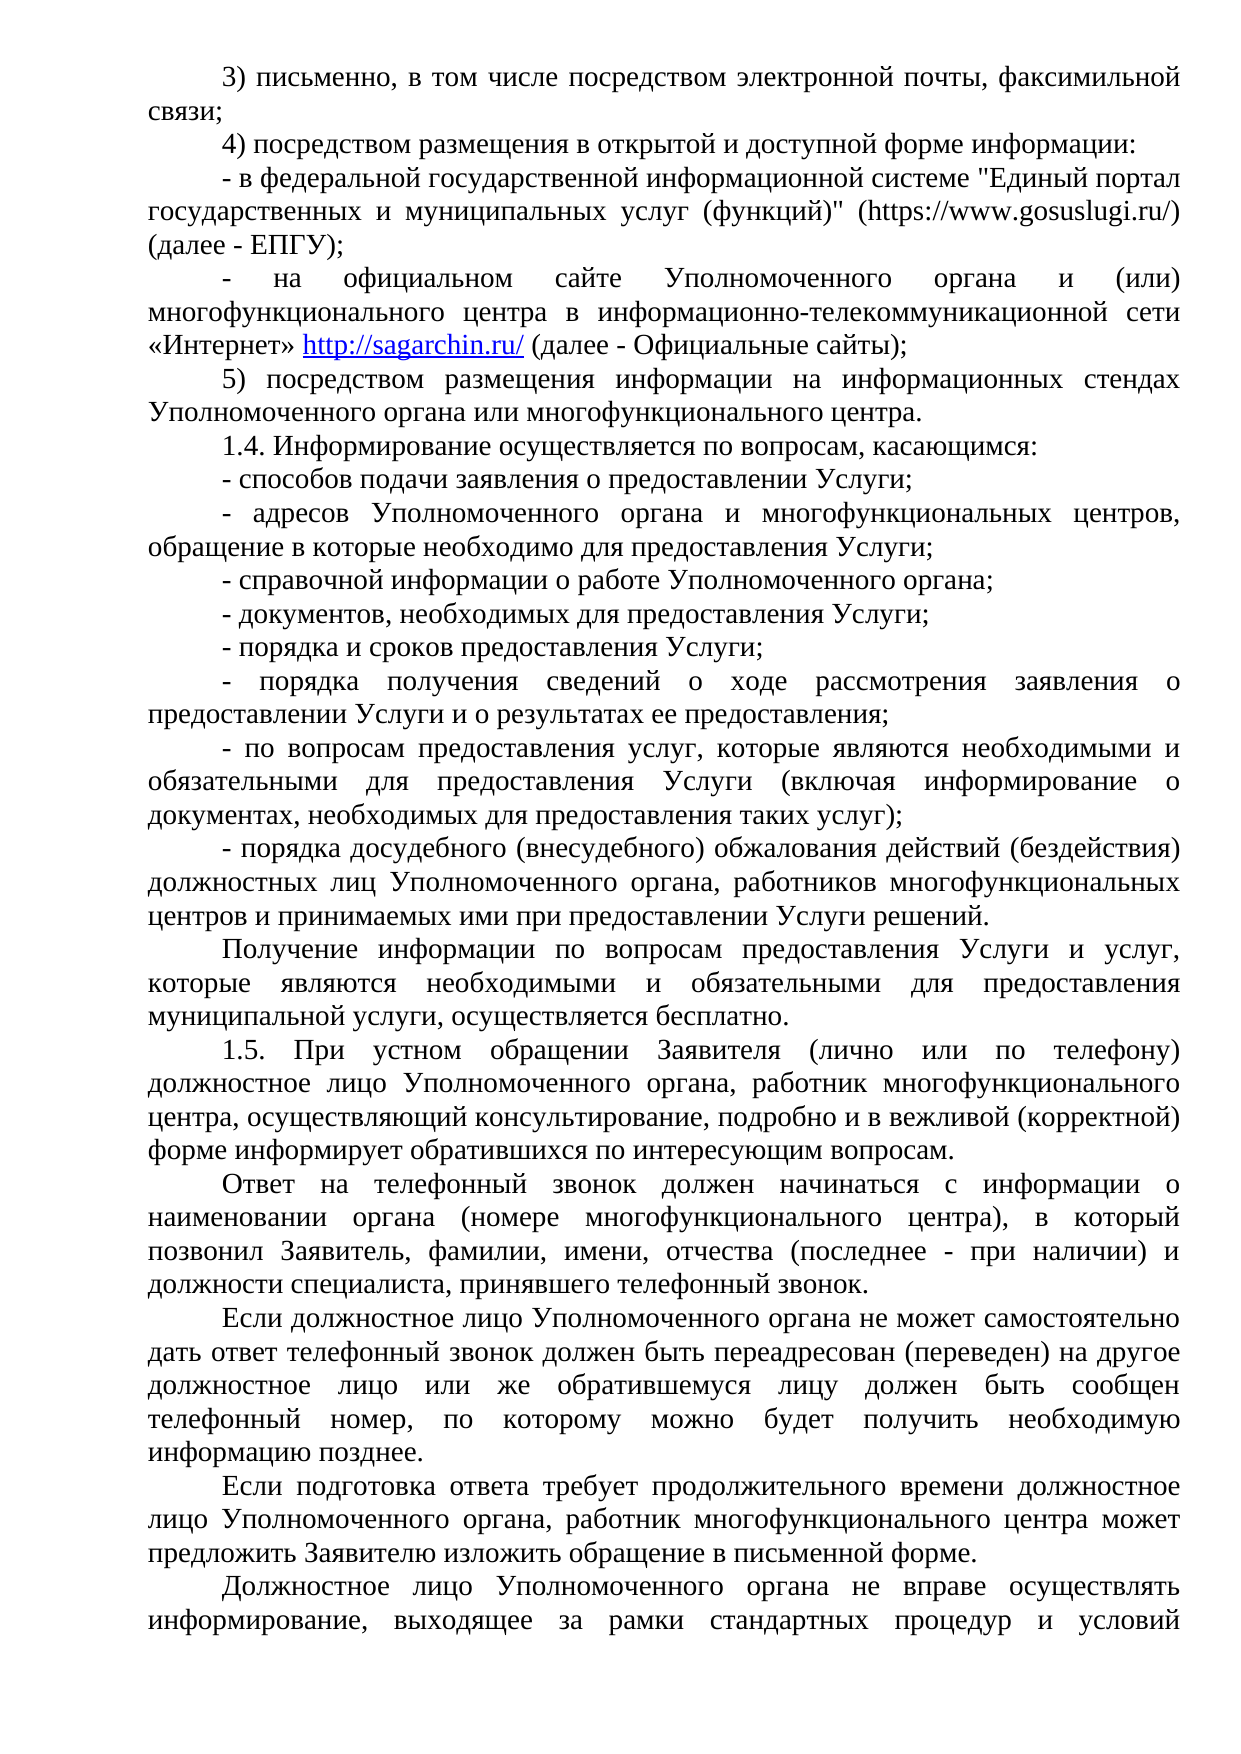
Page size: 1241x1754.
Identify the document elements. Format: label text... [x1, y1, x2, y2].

text - способов подачи заявления о предоставлении Услуги; [148, 462, 1181, 495]
text Если подготовка ответа требует продолжительного времени должностное лицо Уполномоченного органа, работник многофункционального центра может предложить Заявителю изложить обращение в письменной форме. [148, 1468, 1181, 1568]
text - адресов Уполномоченного органа и многофункциональных центров, обращение в которые необходимо для предоставления Услуги; [148, 495, 1181, 562]
text - порядка досудебного (внесудебного) обжалования действий (бездействия) должностных лиц Уполномоченного органа, работников многофункциональных центров и принимаемых ими при предоставлении Услуги решений. [148, 831, 1181, 931]
text Если должностное лицо Уполномоченного органа не может самостоятельно дать ответ телефонный звонок должен быть переадресован (переведен) на другое должностное лицо или же обратившемуся лицу должен быть сообщен телефонный номер, по которому можно будет получить необходимую информацию позднее. [148, 1300, 1181, 1468]
text - в федеральной государственной информационной системе "Единый портал государственных и муниципальных услуг (функций)" (https://www.gosuslugi.ru/) (далее - ЕПГУ); [148, 160, 1181, 260]
text - на официальном сайте Уполномоченного органа и (или) многофункционального центра в информационно-телекоммуникационной сети «Интернет» http://sagarchin.ru/ (далее - Официальные сайты); [148, 260, 1181, 361]
text - по вопросам предоставления услуг, которые являются необходимыми и обязательными для предоставления Услуги (включая информирование о документах, необходимых для предоставления таких услуг); [148, 730, 1181, 831]
text 4) посредством размещения в открытой и доступной форме информации: [148, 126, 1181, 160]
text Получение информации по вопросам предоставления Услуги и услуг, которые являются необходимыми и обязательными для предоставления муниципальной услуги, осуществляется бесплатно. [148, 931, 1181, 1032]
text 1.4. Информирование осуществляется по вопросам, касающимся: [148, 428, 1181, 462]
text 5) посредством размещения информации на информационных стендах Уполномоченного органа или многофункционального центра. [148, 361, 1181, 428]
text 3) письменно, в том числе посредством электронной почты, факсимильной связи; [148, 59, 1181, 126]
text - справочной информации о работе Уполномоченного органа; [148, 562, 1181, 596]
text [148, 1568, 1181, 1636]
text - документов, необходимых для предоставления Услуги; [148, 596, 1181, 629]
text 1.5. При устном обращении Заявителя (лично или по телефону) должностное лицо Уполномоченного органа, работник многофункционального центра, осуществляющий консультирование, подробно и в вежливой (корректной) форме информирует обратившихся по интересующим вопросам. [148, 1032, 1181, 1166]
text - порядка и сроков предоставления Услуги; [148, 629, 1181, 663]
text - порядка получения сведений о ходе рассмотрения заявления о предоставлении Услуги и о результатах ее предоставления; [148, 663, 1181, 730]
text Ответ на телефонный звонок должен начинаться с информации о наименовании органа (номере многофункционального центра), в который позвонил Заявитель, фамилии, имени, отчества (последнее - при наличии) и должности специалиста, принявшего телефонный звонок. [148, 1166, 1181, 1300]
